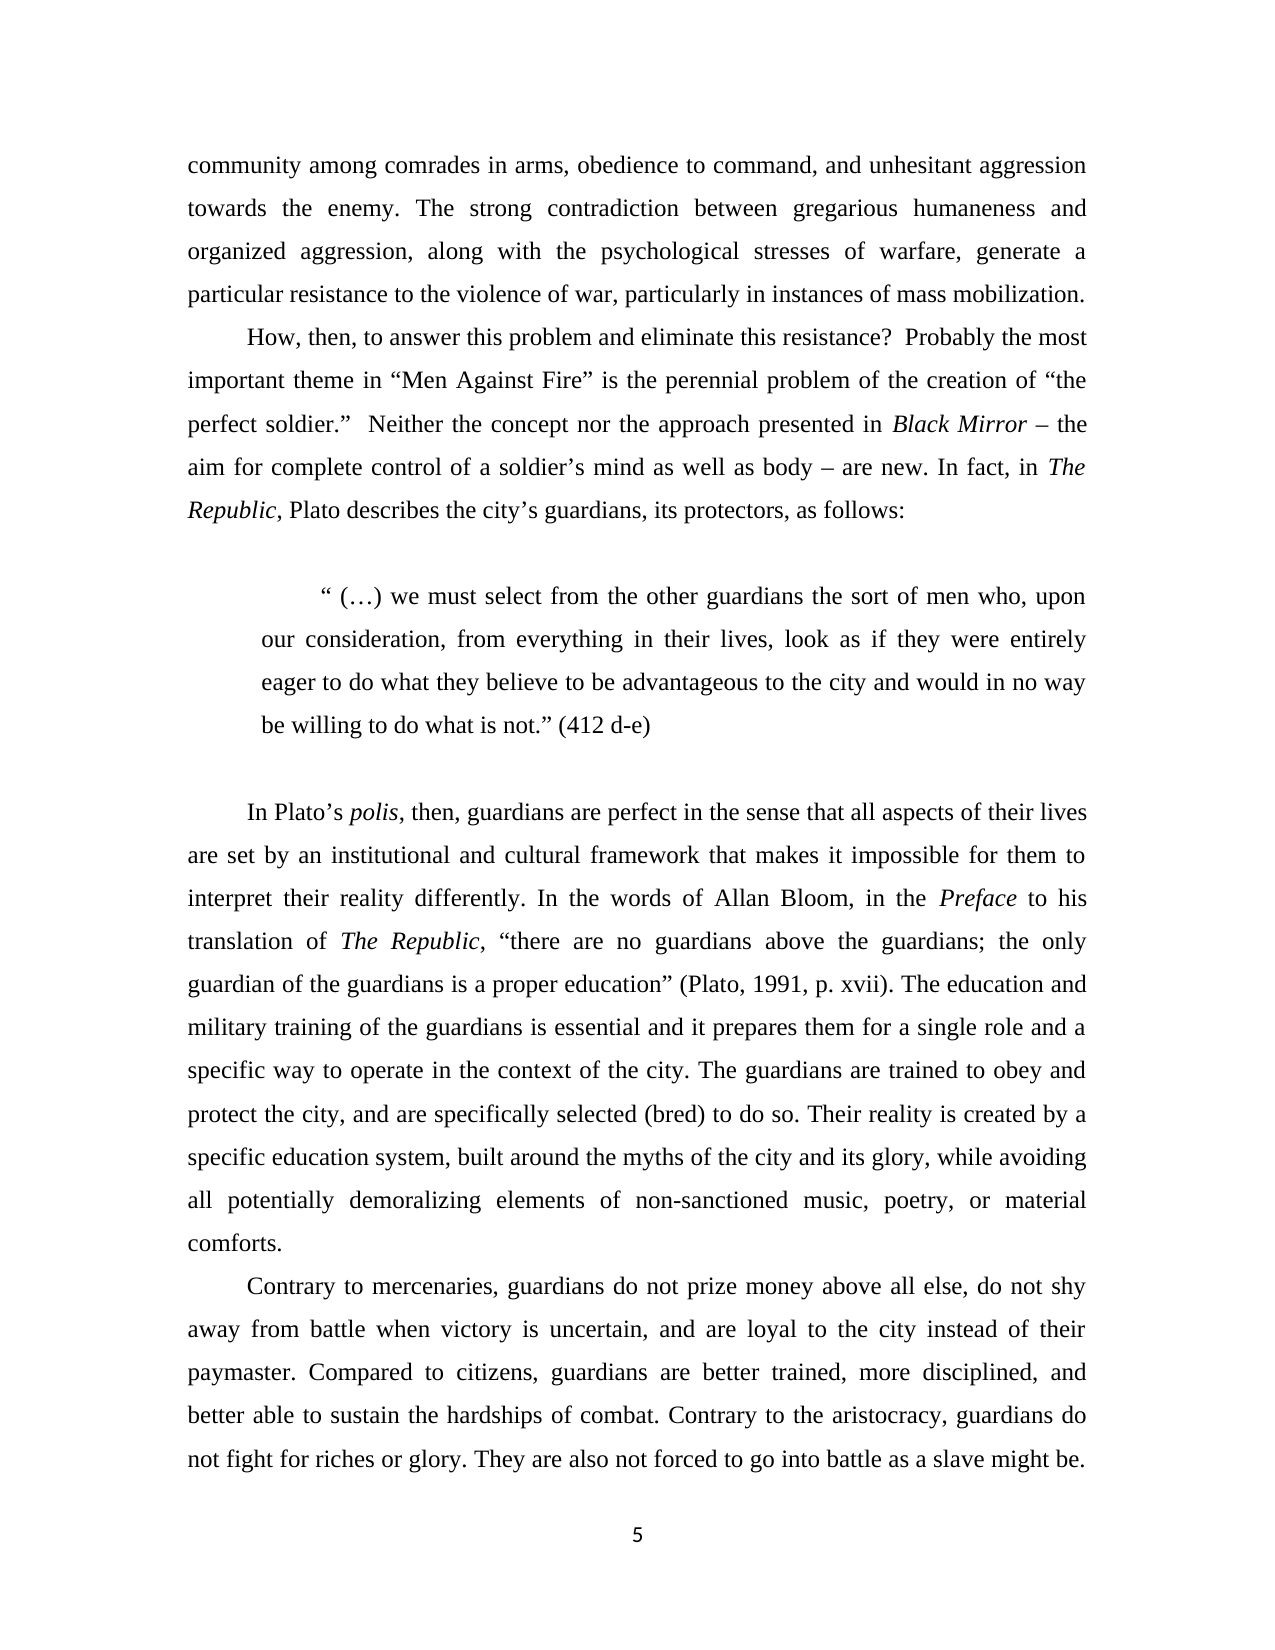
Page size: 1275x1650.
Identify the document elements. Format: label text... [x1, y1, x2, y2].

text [187, 1271, 1087, 1472]
text How, then, to answer this problem and eliminate this resistance? Probably the most important theme in “Men Against Fire” is the perennial problem of the creation of “the perfect soldier.” Neither the concept nor the approach presented in Black Mirror – the aim for complete control of a soldier’s mind as well as body – are new. In fact, in The Republic, Plato describes the city’s guardians, its protectors, as follows: [187, 322, 1087, 524]
text In Plato’s polis, then, guardians are perfect in the sense that all aspects of their lives are set by an institutional and cultural framework that makes it impossible for them to interpret their reality differently. In the words of Allan Bloom, in the Preface to his translation of The Republic, “there are no guardians above the guardians; the only guardian of the guardians is a proper education” (Plato, 1991, p. xvii). The education and military training of the guardians is essential and it prepares them for a single role and a specific way to operate in the context of the city. The guardians are trained to obey and protect the city, and are specifically selected (bred) to do so. Their reality is created by a specific education system, built around the myths of the city and its glory, while avoiding all potentially demoralizing elements of non-sanctioned music, poetry, or material comforts. [187, 797, 1087, 1257]
text “ (…) we must select from the other guardians the sort of men who, upon our consideration, from everything in their lives, look as if they were entirely eager to do what they believe to be advantageous to the city and would in no way be willing to do what is not.” (412 d-e) [261, 581, 1087, 739]
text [187, 150, 1087, 308]
